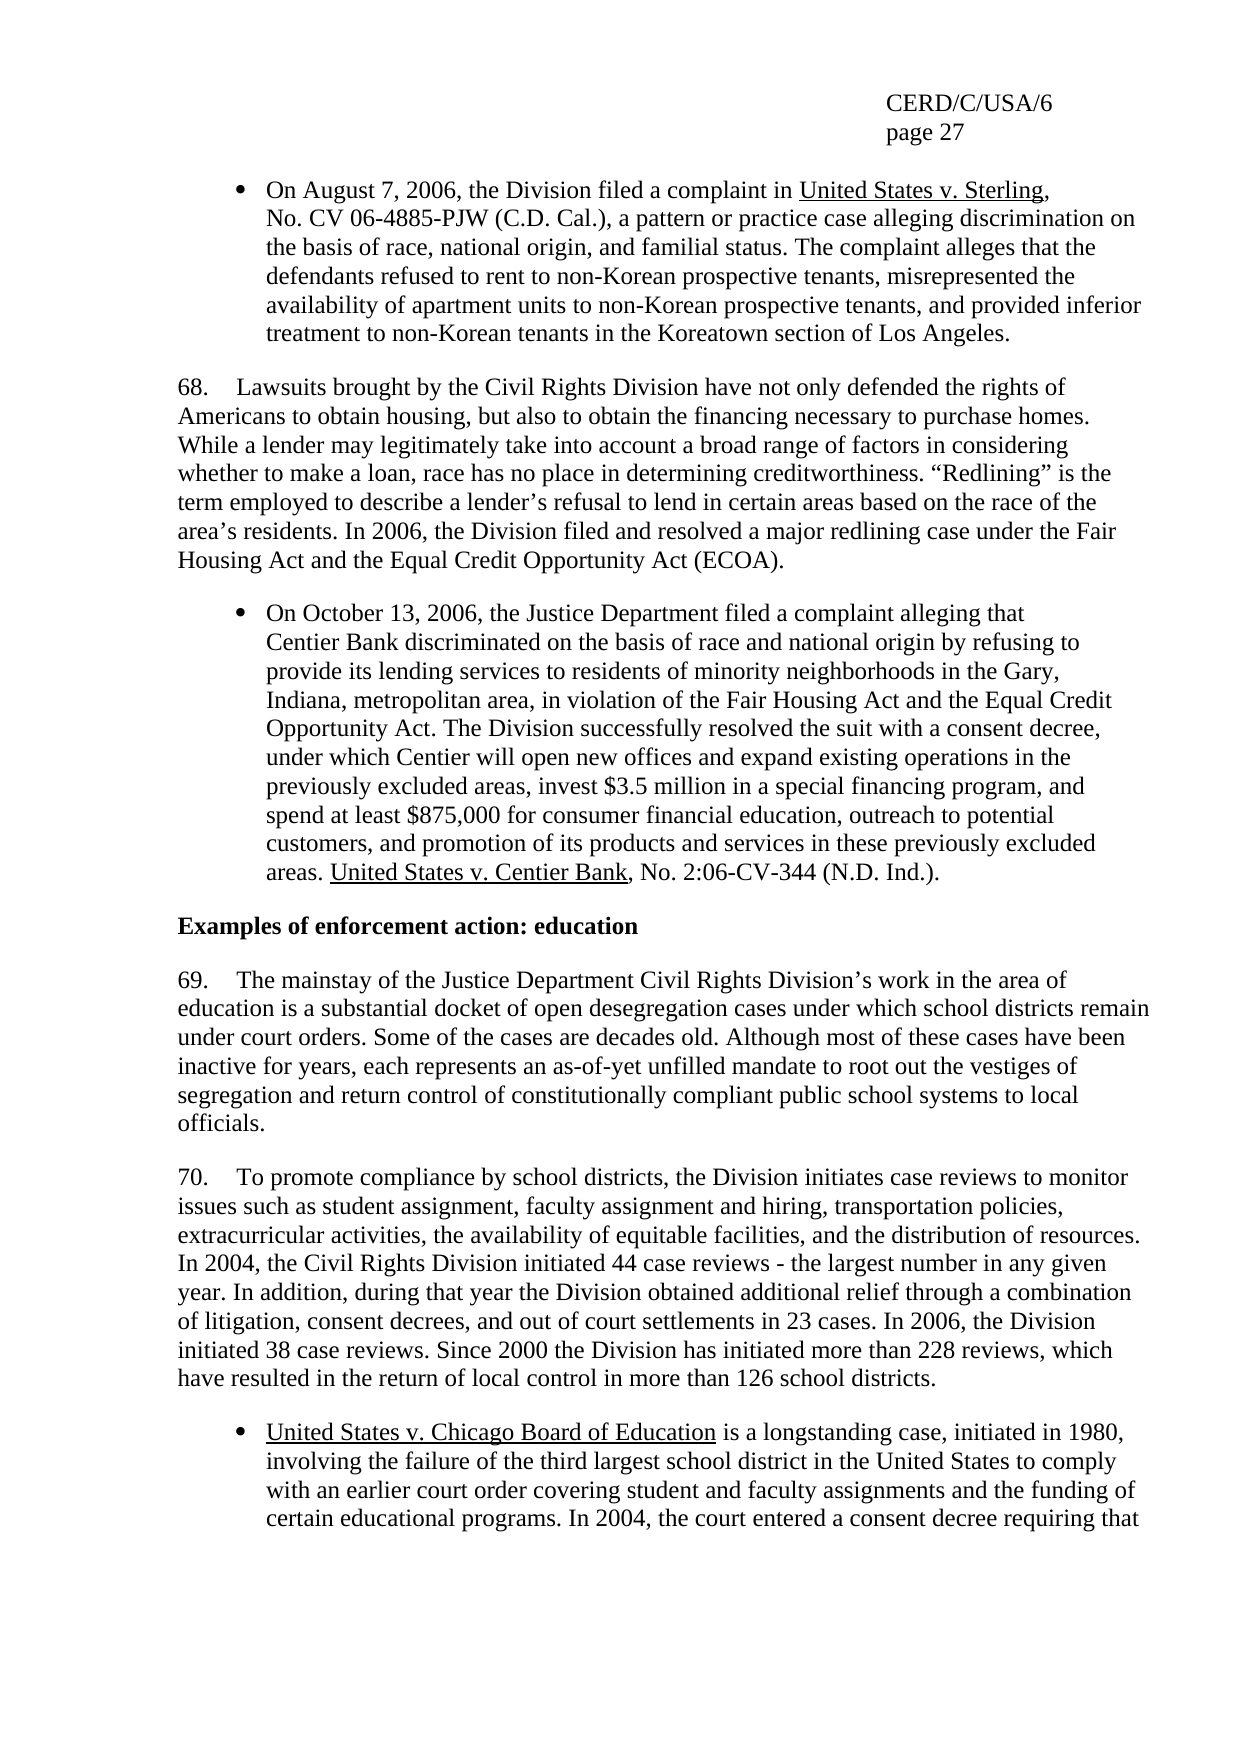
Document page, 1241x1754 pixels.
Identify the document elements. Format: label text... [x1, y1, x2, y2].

text On October 13, 2006, the Justice Department filed a complaint alleging that Centier Bank discriminated on the basis of race and national origin by refusing to provide its lending services to residents of minority neighborhoods in the Gary, Indiana, metropolitan area, in violation of the Fair Housing Act and the Equal Credit Opportunity Act. The Division successfully resolved the suit with a consent decree, under which Centier will open new offices and expand existing operations in the previously excluded areas, invest $3.5 million in a special financing program, and spend at least $875,000 for consumer financial education, outreach to potential customers, and promotion of its products and services in these previously excluded areas. United States v. Centier Bank, No. 2:06-CV-344 (N.D. Ind.). [236, 598, 1152, 886]
text 69. The mainstay of the Justice Department Civil Rights Division’s work in the area of education is a substantial docket of open desegregation cases under which school districts remain under court orders. Some of the cases are decades old. Although most of these cases have been inactive for years, each represents an as-of-yet unfilled mandate to root out the vestiges of segregation and return control of constitutionally compliant public school systems to local officials. [177, 965, 1152, 1137]
text On August 7, 2006, the Division filed a complaint in United States v. Sterling, No. CV 06-4885-PJW (C.D. Cal.), a pattern or practice case alleging discrimination on the basis of race, national origin, and familial status. The complaint alleges that the defendants refused to rent to non-Korean prospective tenants, misrepresented the availability of apartment units to non-Korean prospective tenants, and provided inferior treatment to non-Korean tenants in the Koreatown section of Los Angeles. [236, 175, 1152, 347]
text 68. Lawsuits brought by the Civil Rights Division have not only defended the rights of Americans to obtain housing, but also to obtain the financing necessary to purchase homes. While a lender may legitimately take into account a broad range of factors in considering whether to make a loan, race has no place in determining creditworthiness. “Redlining” is the term employed to describe a lender’s refusal to lend in certain areas based on the race of the area’s residents. In 2006, the Division filed and resolved a major redlining case under the Fair Housing Act and the Equal Credit Opportunity Act (ECOA). [177, 372, 1152, 573]
subtitle Examples of enforcement action: education [177, 911, 1152, 940]
text 70. To promote compliance by school districts, the Division initiates case reviews to monitor issues such as student assignment, faculty assignment and hiring, transportation policies, extracurricular activities, the availability of equitable facilities, and the distribution of resources. In 2004, the Civil Rights Division initiated 44 case reviews - the largest number in any given year. In addition, during that year the Division obtained additional relief through a combination of litigation, consent decrees, and out of court settlements in 23 cases. In 2006, the Division initiated 38 case reviews. Since 2000 the Division has initiated more than 228 reviews, which have resulted in the return of local control in more than 126 school districts. [177, 1162, 1152, 1392]
